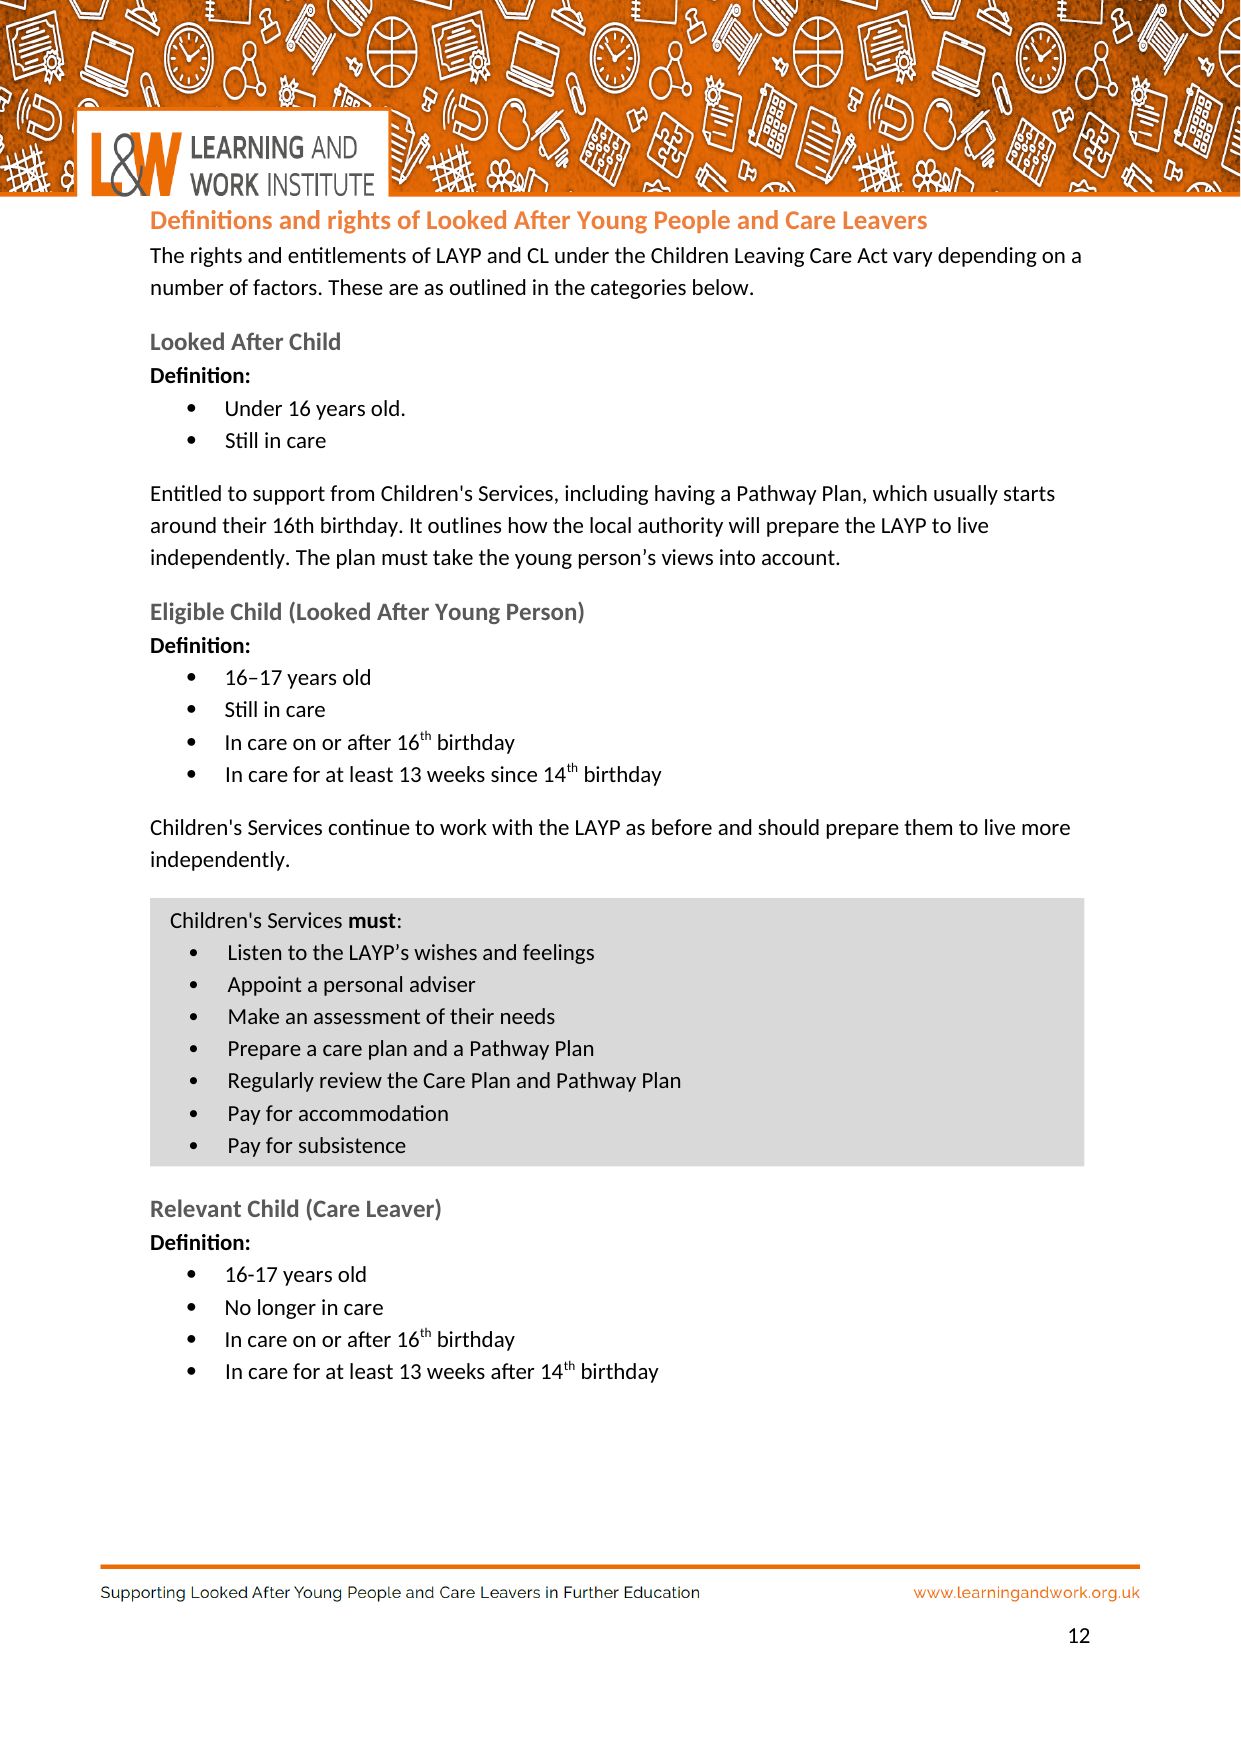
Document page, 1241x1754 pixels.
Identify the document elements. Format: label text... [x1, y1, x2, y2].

list Still in care [187, 696, 1090, 724]
text Definition: [150, 631, 1090, 659]
list Under 16 years old. [187, 394, 1090, 422]
picture [32, 1553, 1208, 1638]
text Definition: [150, 1228, 1090, 1256]
text The rights and entitlements of LAYP and CL under the Children Leaving Care Act vary depending on a number of factors. These are as outlined in the categories below. [150, 241, 1090, 301]
text Children's Services continue to work with the LAYP as before and should prepare them to live more independently. [150, 813, 1090, 873]
subtitle Eligible Child (Looked After Young Person) [150, 596, 1090, 627]
list In care for at least 13 weeks after 14th birthday [187, 1357, 1090, 1385]
list 16–17 years old [187, 663, 1090, 691]
list 16-17 years old [187, 1261, 1090, 1289]
list In care on or after 16th birthday [187, 728, 1090, 756]
list In care for at least 13 weeks since 14th birthday [187, 760, 1090, 788]
subtitle Definitions and rights of Looked After Young People and Care Leavers [150, 199, 1090, 236]
picture [0, 0, 1241, 199]
subtitle Relevant Child (Care Leaver) [150, 1193, 1090, 1224]
list In care on or after 16th birthday [187, 1325, 1090, 1353]
subtitle Looked After Child [150, 326, 1090, 357]
list No longer in care [187, 1293, 1090, 1321]
list Still in care [187, 426, 1090, 454]
text Entitled to support from Children's Services, including having a Pathway Plan, which usually starts around their 16th birthday. It outlines how the local authority will prepare the LAYP to live independently. The plan must take the young person’s views into account. [150, 479, 1090, 571]
text Definition: [150, 361, 1090, 389]
